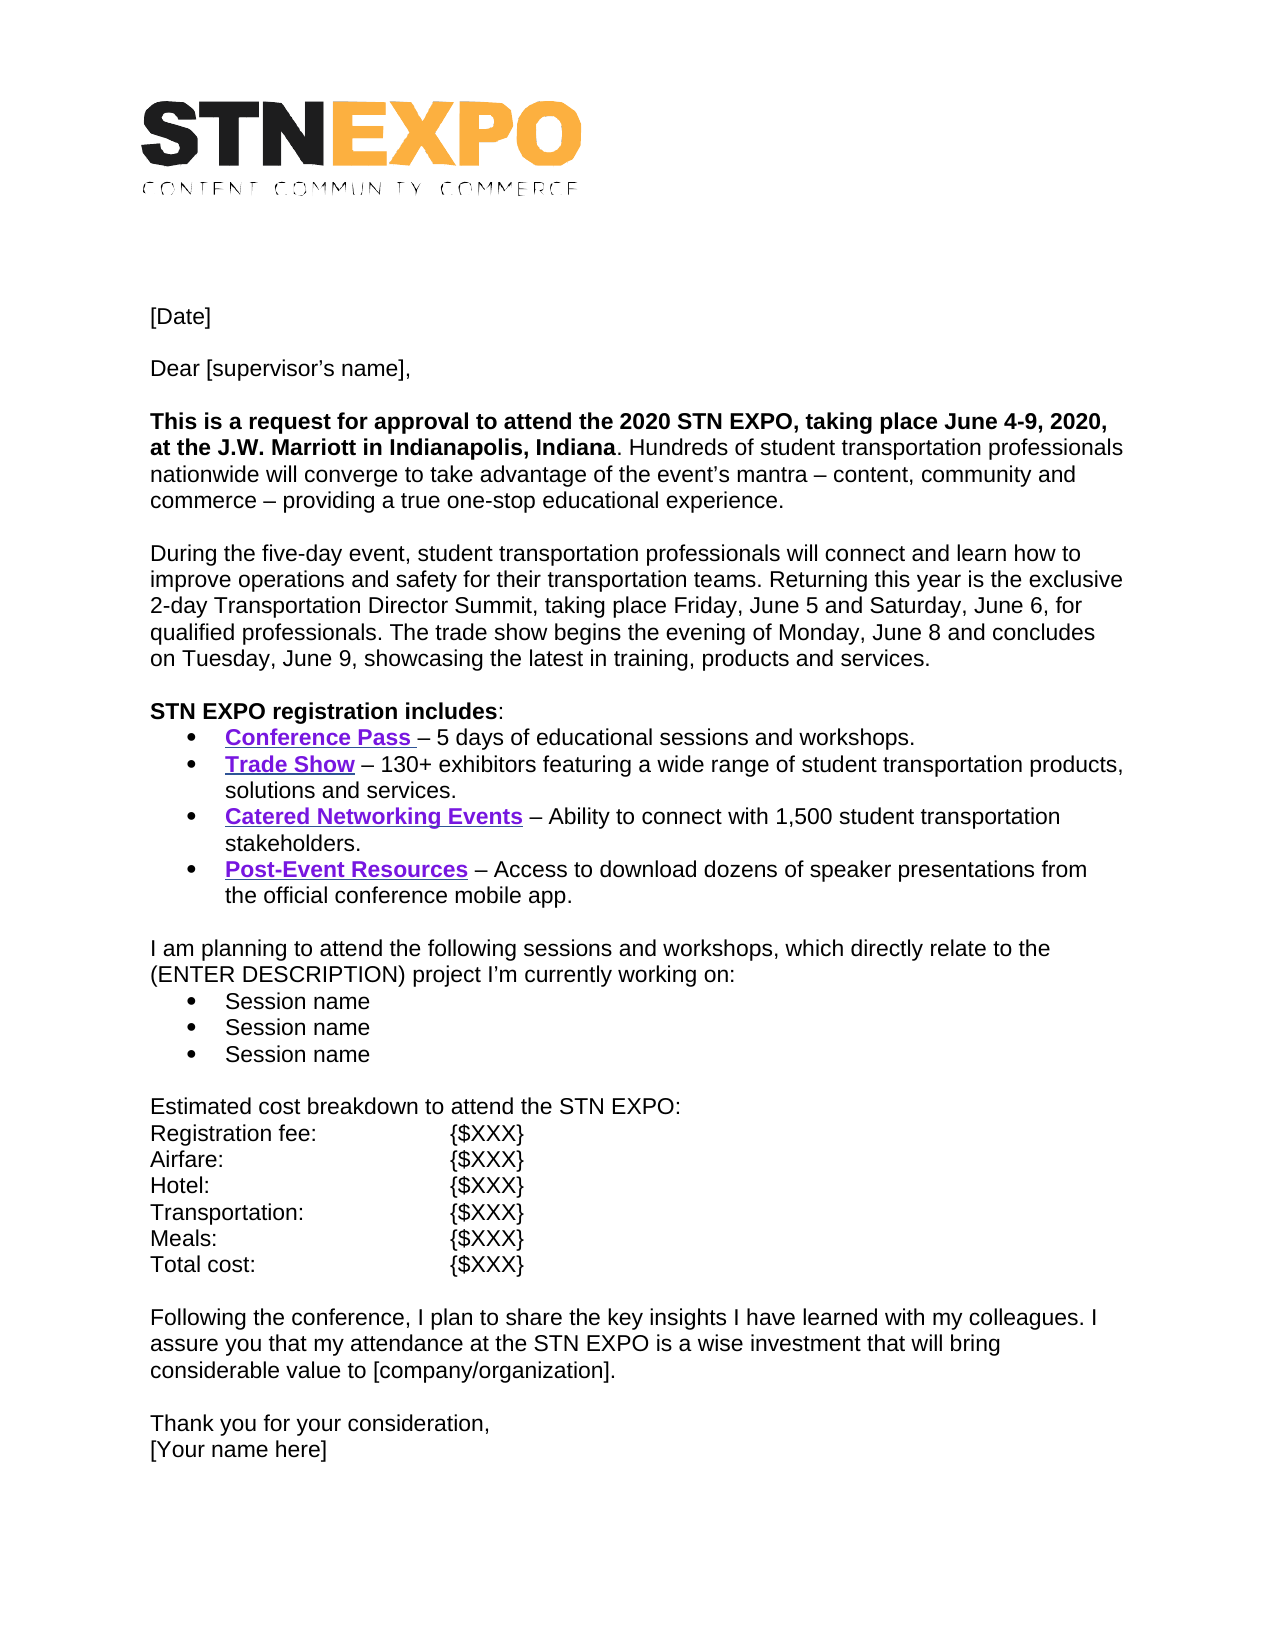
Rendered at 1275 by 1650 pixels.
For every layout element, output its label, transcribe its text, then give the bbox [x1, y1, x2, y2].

list Session name [187, 988, 1125, 1014]
text Total cost: {$XXX} [150, 1251, 1125, 1278]
list Session name [187, 1014, 1125, 1041]
text [Your name here] [150, 1436, 1125, 1462]
text Thank you for your consideration, [150, 1409, 1125, 1436]
picture [140, 100, 581, 197]
text I am planning to attend the following sessions and workshops, which directly relate to the (ENTER DESCRIPTION) project I’m currently working on: [150, 935, 1125, 988]
list Trade Show – 130+ exhibitors featuring a wide range of student transportation products, solutions and services. [187, 751, 1125, 803]
text During the five-day event, student transportation professionals will connect and learn how to improve operations and safety for their transportation teams. Returning this year is the exclusive 2-day Transportation Director Summit, taking place Friday, June 5 and Saturday, June 6, for qualified professionals. The trade show begins the evening of Monday, June 8 and concludes on Tuesday, June 9, showcasing the latest in training, products and services. [150, 540, 1125, 672]
text This is a request for approval to attend the 2020 STN EXPO, taking place June 4-9, 2020, at the J.W. Marriott in Indianapolis, Indiana. Hundreds of student transportation professionals nationwide will converge to take advantage of the event’s mantra – content, community and commerce – providing a true one-stop educational experience. [150, 408, 1125, 513]
text [Date] [150, 303, 1125, 329]
text STN EXPO registration includes: [150, 698, 1125, 724]
text Meals: {$XXX} [150, 1225, 1125, 1251]
list Session name [187, 1041, 1125, 1067]
list Catered Networking Events – Ability to connect with 1,500 student transportation stakeholders. [187, 803, 1125, 856]
text Registration fee: {$XXX} [150, 1119, 1125, 1146]
text Hotel: {$XXX} [150, 1172, 1125, 1199]
text Following the conference, I plan to share the key insights I have learned with my colleagues. I assure you that my attendance at the STN EXPO is a wise investment that will bring considerable value to [company/organization]. [150, 1304, 1125, 1383]
list Post-Event Resources – Access to download dozens of speaker presentations from the official conference mobile app. [187, 856, 1125, 909]
list Conference Pass – 5 days of educational sessions and workshops. [187, 724, 1125, 751]
text Airfare: {$XXX} [150, 1146, 1125, 1172]
text Transportation: {$XXX} [150, 1199, 1125, 1225]
text Estimated cost breakdown to attend the STN EXPO: [150, 1093, 1125, 1119]
text Dear [supervisor’s name], [150, 355, 1125, 382]
